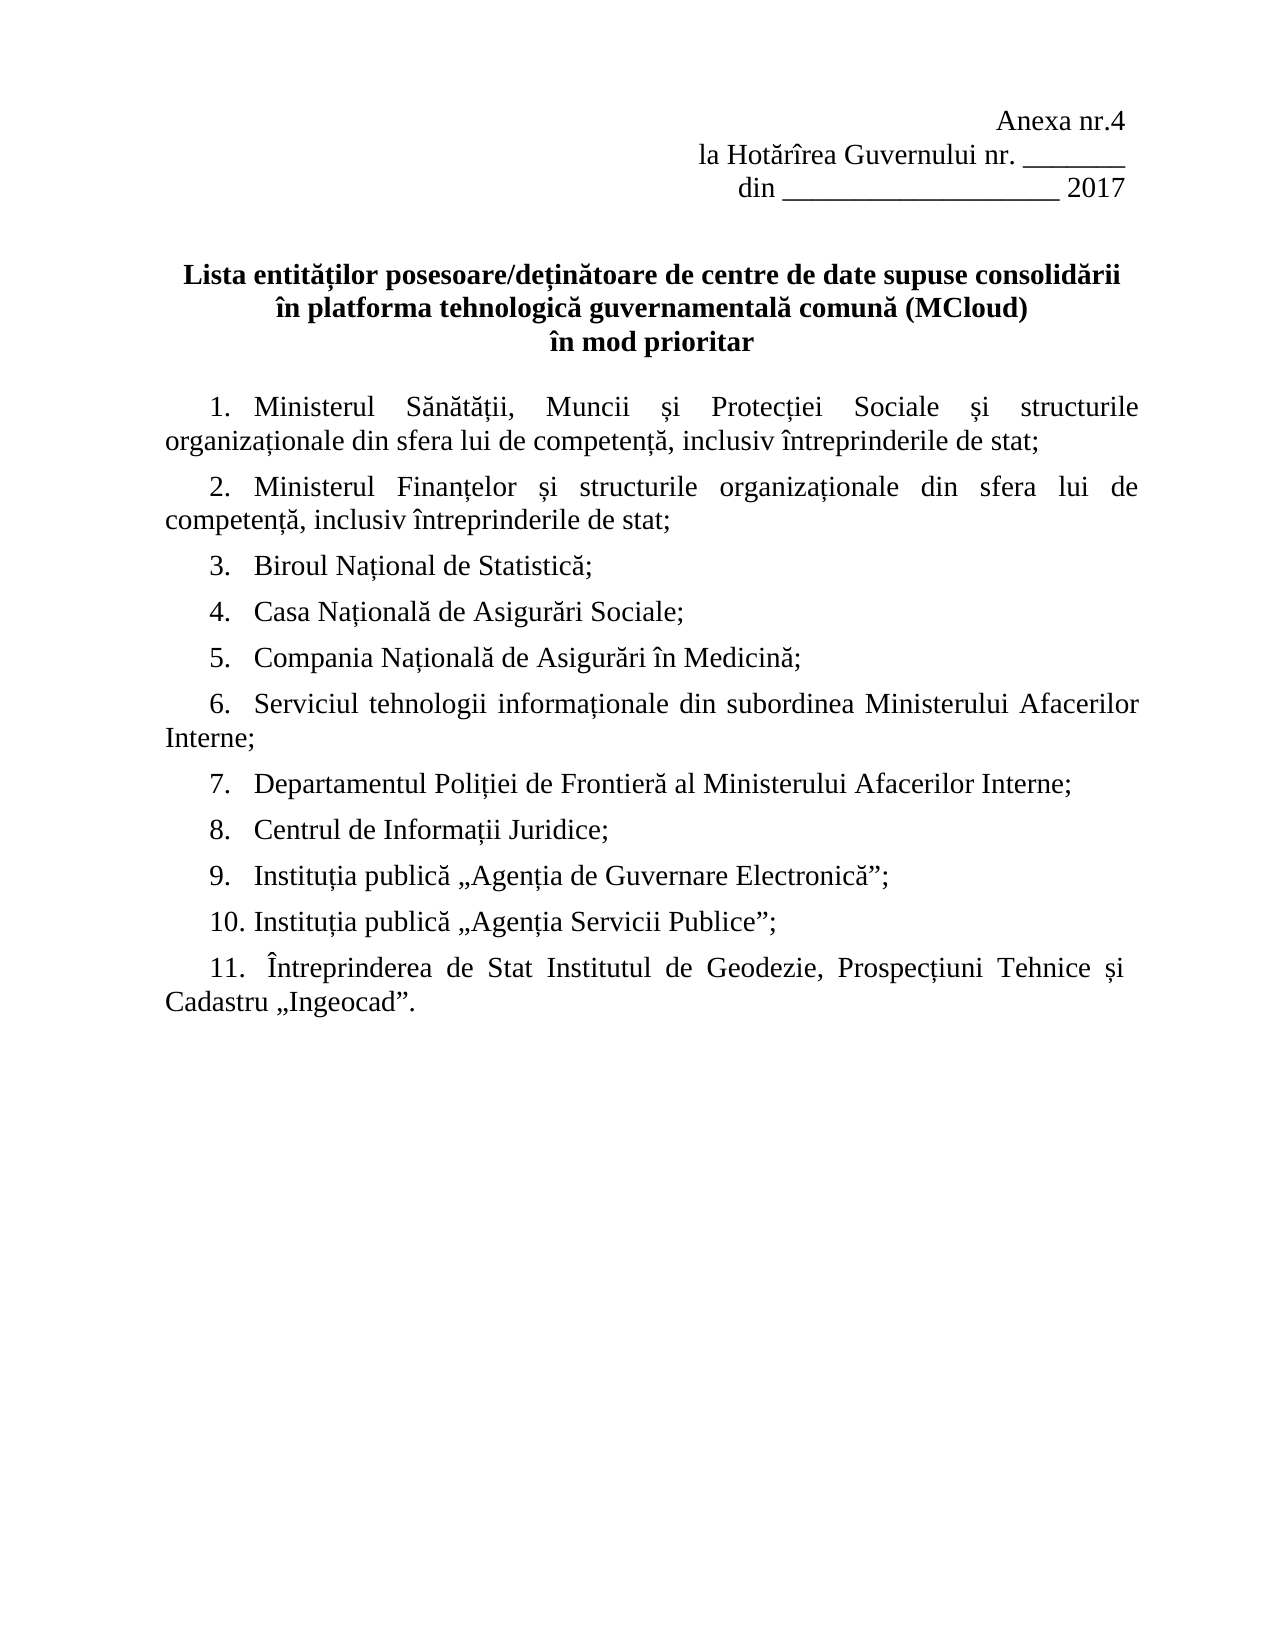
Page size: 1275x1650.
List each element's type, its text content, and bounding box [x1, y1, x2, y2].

text la Hotărîrea Guvernului nr. _______ [150, 137, 1125, 171]
text Lista entităților posesoare/deținătoare de centre de date supuse consolidării [150, 257, 1154, 290]
list Centrul de Informații Juridice; [165, 812, 1139, 846]
list Serviciul tehnologii informaționale din subordinea Ministerului Afacerilor Interne; [165, 686, 1139, 753]
list Ministerul Sănătății, Muncii și Protecției Sociale și structurile organizaționale din sfera lui de competență, inclusiv întreprinderile de stat; [165, 389, 1139, 456]
list Biroul Național de Statistică; [165, 548, 1139, 582]
list Compania Națională de Asigurări în Medicină; [165, 640, 1139, 674]
text în mod prioritar [150, 324, 1154, 357]
list Casa Națională de Asigurări Sociale; [165, 594, 1139, 628]
text din ___________________ 2017 [150, 171, 1125, 204]
list Departamentul Poliției de Frontieră al Ministerului Afacerilor Interne; [165, 766, 1139, 799]
list Instituția publică „Agenția de Guvernare Electronică”; [165, 858, 1139, 892]
list Ministerul Finanțelor și structurile organizaționale din sfera lui de competență, inclusiv întreprinderile de stat; [165, 469, 1139, 536]
text în platforma tehnologică guvernamentală comună (MCloud) [150, 290, 1154, 324]
text Anexa nr.4 [150, 103, 1125, 137]
list Întreprinderea de Stat Institutul de Geodezie, Prospecțiuni Tehnice și Cadastru „Ingeocad”. [165, 950, 1125, 1017]
list Instituția publică „Agenția Servicii Publice”; [165, 904, 1139, 938]
